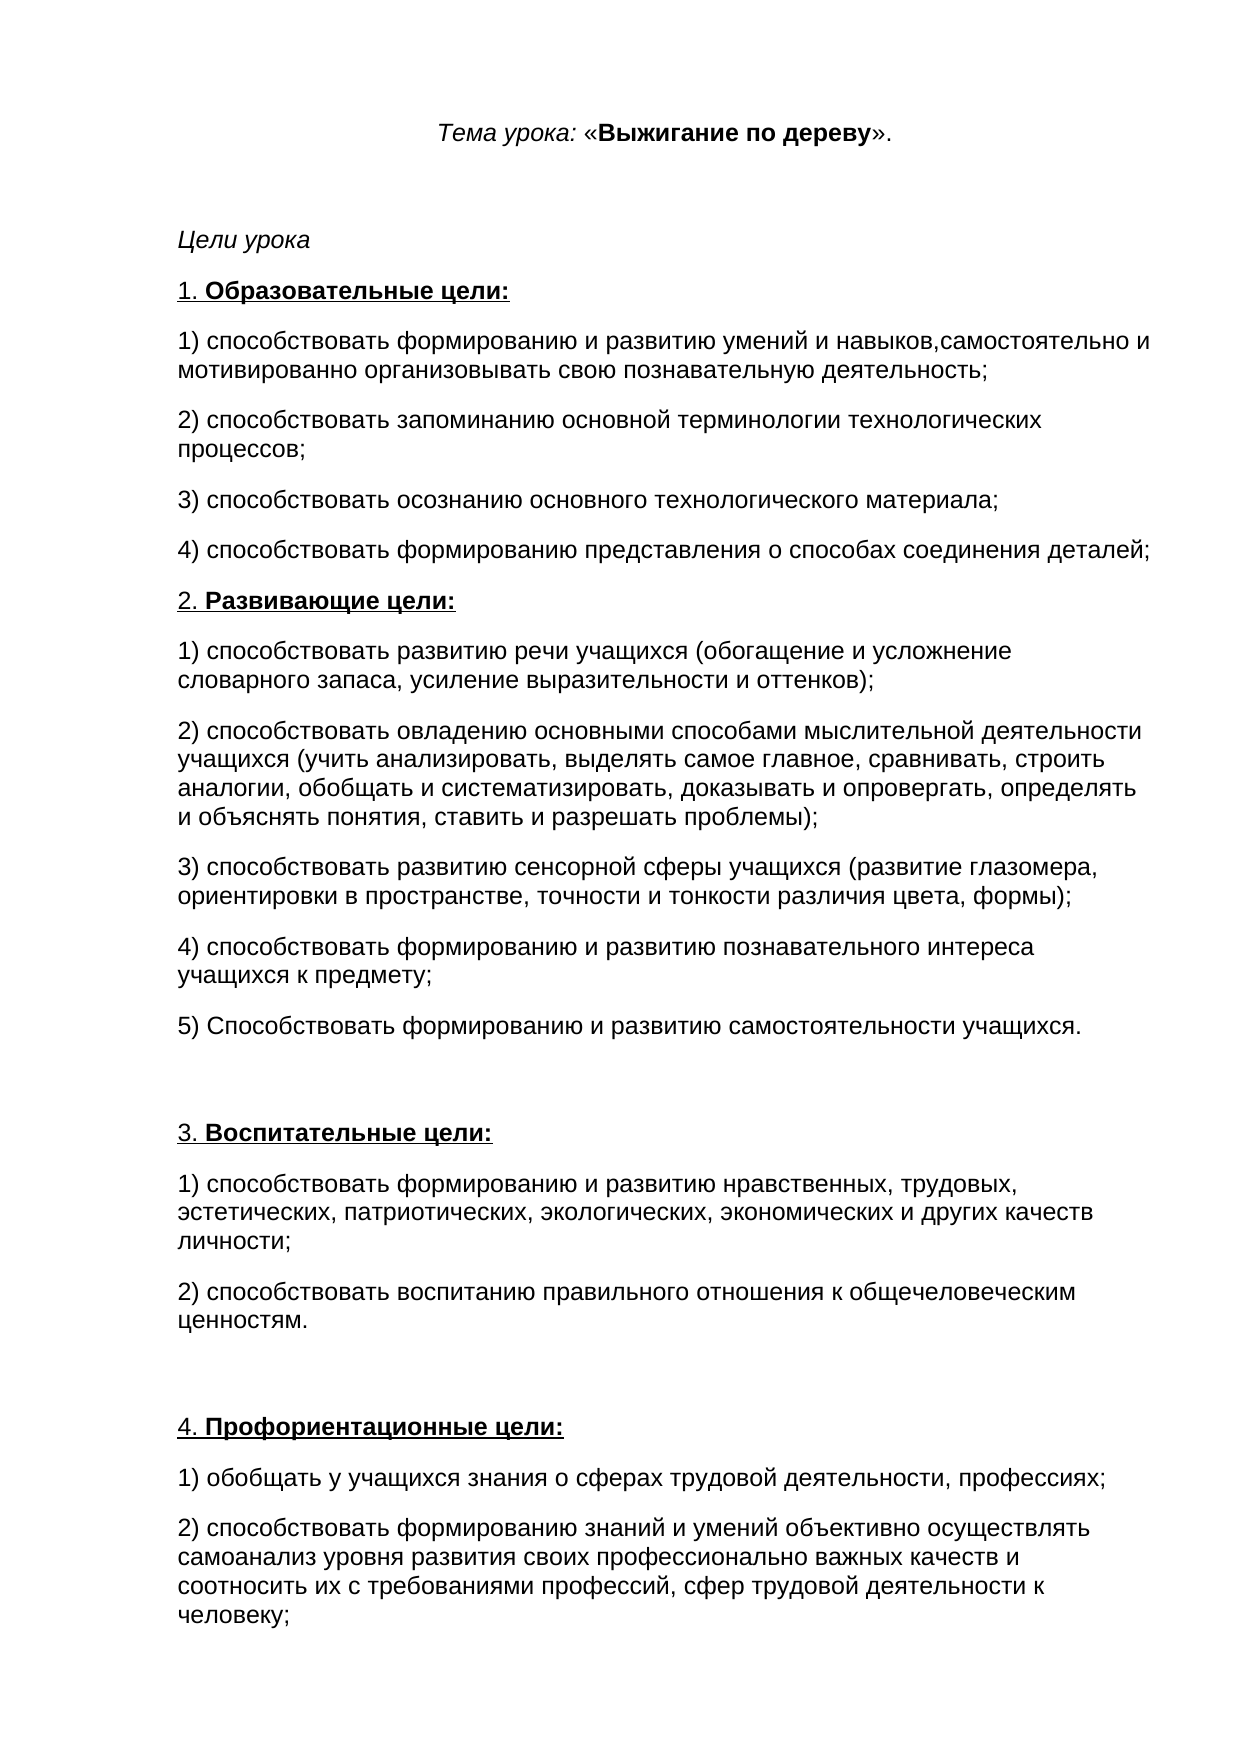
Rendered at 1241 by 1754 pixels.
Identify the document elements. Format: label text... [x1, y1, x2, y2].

text 3. Воспитательные цели: [177, 1118, 1152, 1147]
text 2. Развивающие цели: [177, 586, 1152, 614]
text 1) способствовать формированию и развитию нравственных, трудовых, эстетических, патриотических, экологических, экономических и других качеств личности; [177, 1168, 1152, 1255]
text Тема урока: «Выжигание по дереву». [177, 118, 1152, 147]
text 1) способствовать развитию речи учащихся (обогащение и усложнение словарного запаса, усиление выразительности и оттенков); [177, 636, 1152, 694]
text Цели урока [177, 225, 1152, 254]
text 2) способствовать формированию знаний и умений объективно осуществлять самоанализ уровня развития своих профессионально важных качеств и соотносить их с требованиями профессий, сфер трудовой деятельности к человеку; [177, 1513, 1152, 1628]
text 3) способствовать развитию сенсорной сферы учащихся (развитие глазомера, ориентировки в пространстве, точности и тонкости различия цвета, формы); [177, 852, 1152, 910]
text 4) способствовать формированию представления о способах соединения деталей; [177, 535, 1152, 564]
text 2) способствовать овладению основными способами мыслительной деятельности учащихся (учить анализировать, выделять самое главное, сравнивать, строить аналогии, обобщать и систематизировать, доказывать и опровергать, определять и объяснять понятия, ставить и разрешать проблемы); [177, 716, 1152, 831]
text 3) способствовать осознанию основного технологического материала; [177, 485, 1152, 513]
text 4. Профориентационные цели: [177, 1412, 1152, 1441]
text 2) способствовать воспитанию правильного отношения к общечеловеческим ценностям. [177, 1277, 1152, 1334]
text 1. Образовательные цели: [177, 276, 1152, 304]
text 2) способствовать запоминанию основной терминологии технологических процессов; [177, 406, 1152, 463]
text 5) Способствовать формированию и развитию самостоятельности учащихся. [177, 1011, 1152, 1040]
text 4) способствовать формированию и развитию познавательного интереса учащихся к предмету; [177, 932, 1152, 989]
text 1) обобщать у учащихся знания о сферах трудовой деятельности, профессиях; [177, 1463, 1152, 1492]
text 1) способствовать формированию и развитию умений и навыков,самостоятельно и мотивированно организовывать свою познавательную деятельность; [177, 326, 1152, 384]
